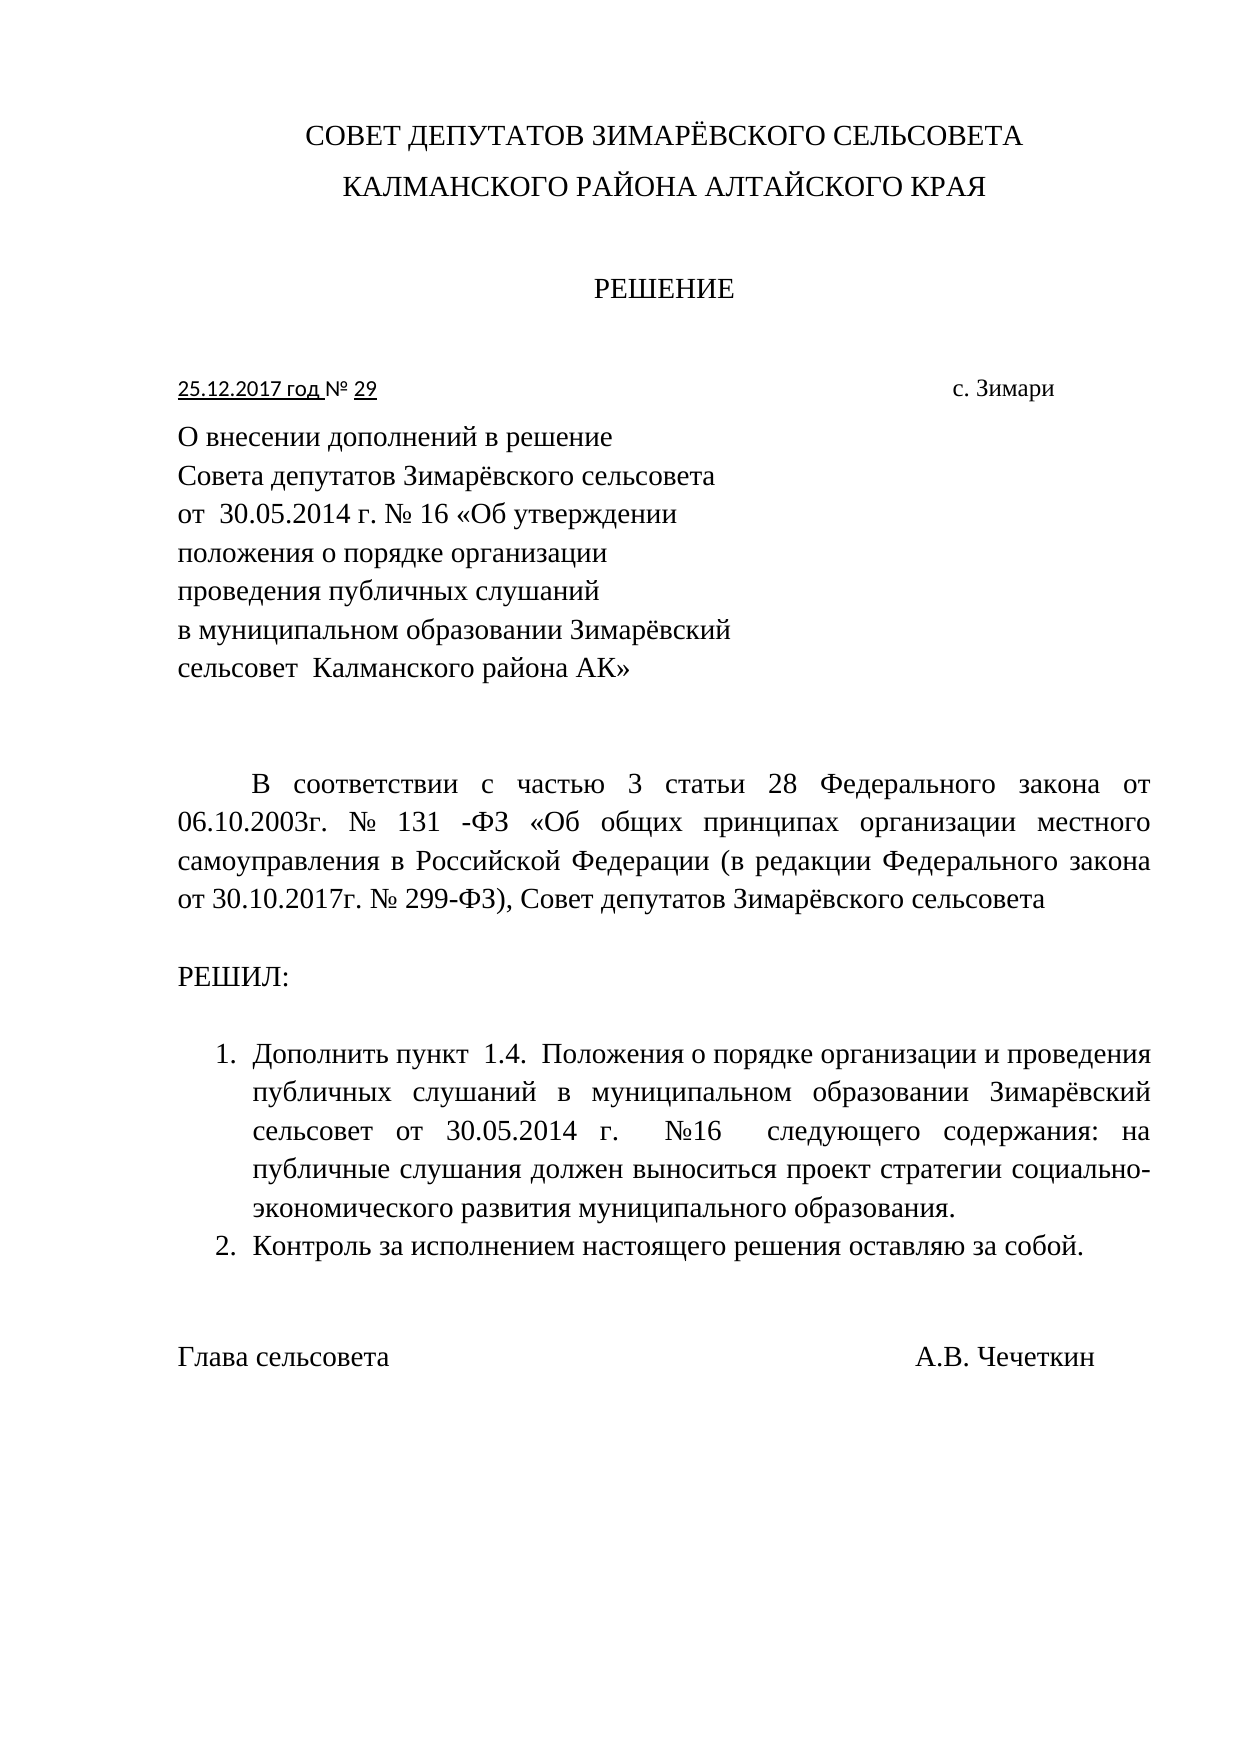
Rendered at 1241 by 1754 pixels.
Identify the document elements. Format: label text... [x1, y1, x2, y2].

list Контроль за исполнением настоящего решения оставляю за собой. [215, 1228, 1152, 1262]
text КАЛМАНСКОГО РАЙОНА АЛТАЙСКОГО КРАЯ [177, 169, 1152, 203]
text О внесении дополнений в решение [177, 419, 1152, 453]
text сельсовет Калманского района АК» [177, 650, 1152, 684]
text В соответствии с частью 3 статьи 28 Федерального закона от 06.10.2003г. № 131 -ФЗ «Об общих принципах организации местного самоуправления в Российской Федерации (в редакции Федерального закона от 30.10.2017г. № 299-ФЗ), Совет депутатов Зимарёвского сельсовета [177, 766, 1152, 915]
text в муниципальном образовании Зимарёвский [177, 612, 1152, 645]
text РЕШЕНИЕ [177, 271, 1152, 305]
text от 30.05.2014 г. № 16 «Об утверждении [177, 496, 1152, 530]
text СОВЕТ ДЕПУТАТОВ ЗИМАРЁВСКОГО СЕЛЬСОВЕТА [177, 118, 1152, 152]
text Совета депутатов Зимарёвского сельсовета [177, 458, 1152, 491]
text проведения публичных слушаний [177, 573, 1152, 607]
text положения о порядке организации [177, 535, 1152, 568]
text 25.12.2017 год № 29 с. Зимари [177, 373, 1152, 402]
text Глава сельсовета А.В. Чечеткин [177, 1339, 1152, 1373]
list Дополнить пункт 1.4. Положения о порядке организации и проведения публичных слушаний в муниципальном образовании Зимарёвский сельсовет от 30.05.2014 г. №16 следующего содержания: на публичные слушания должен выноситься проект стратегии социально-экономического развития муниципального образования. [215, 1036, 1152, 1223]
text РЕШИЛ: [177, 959, 1152, 992]
